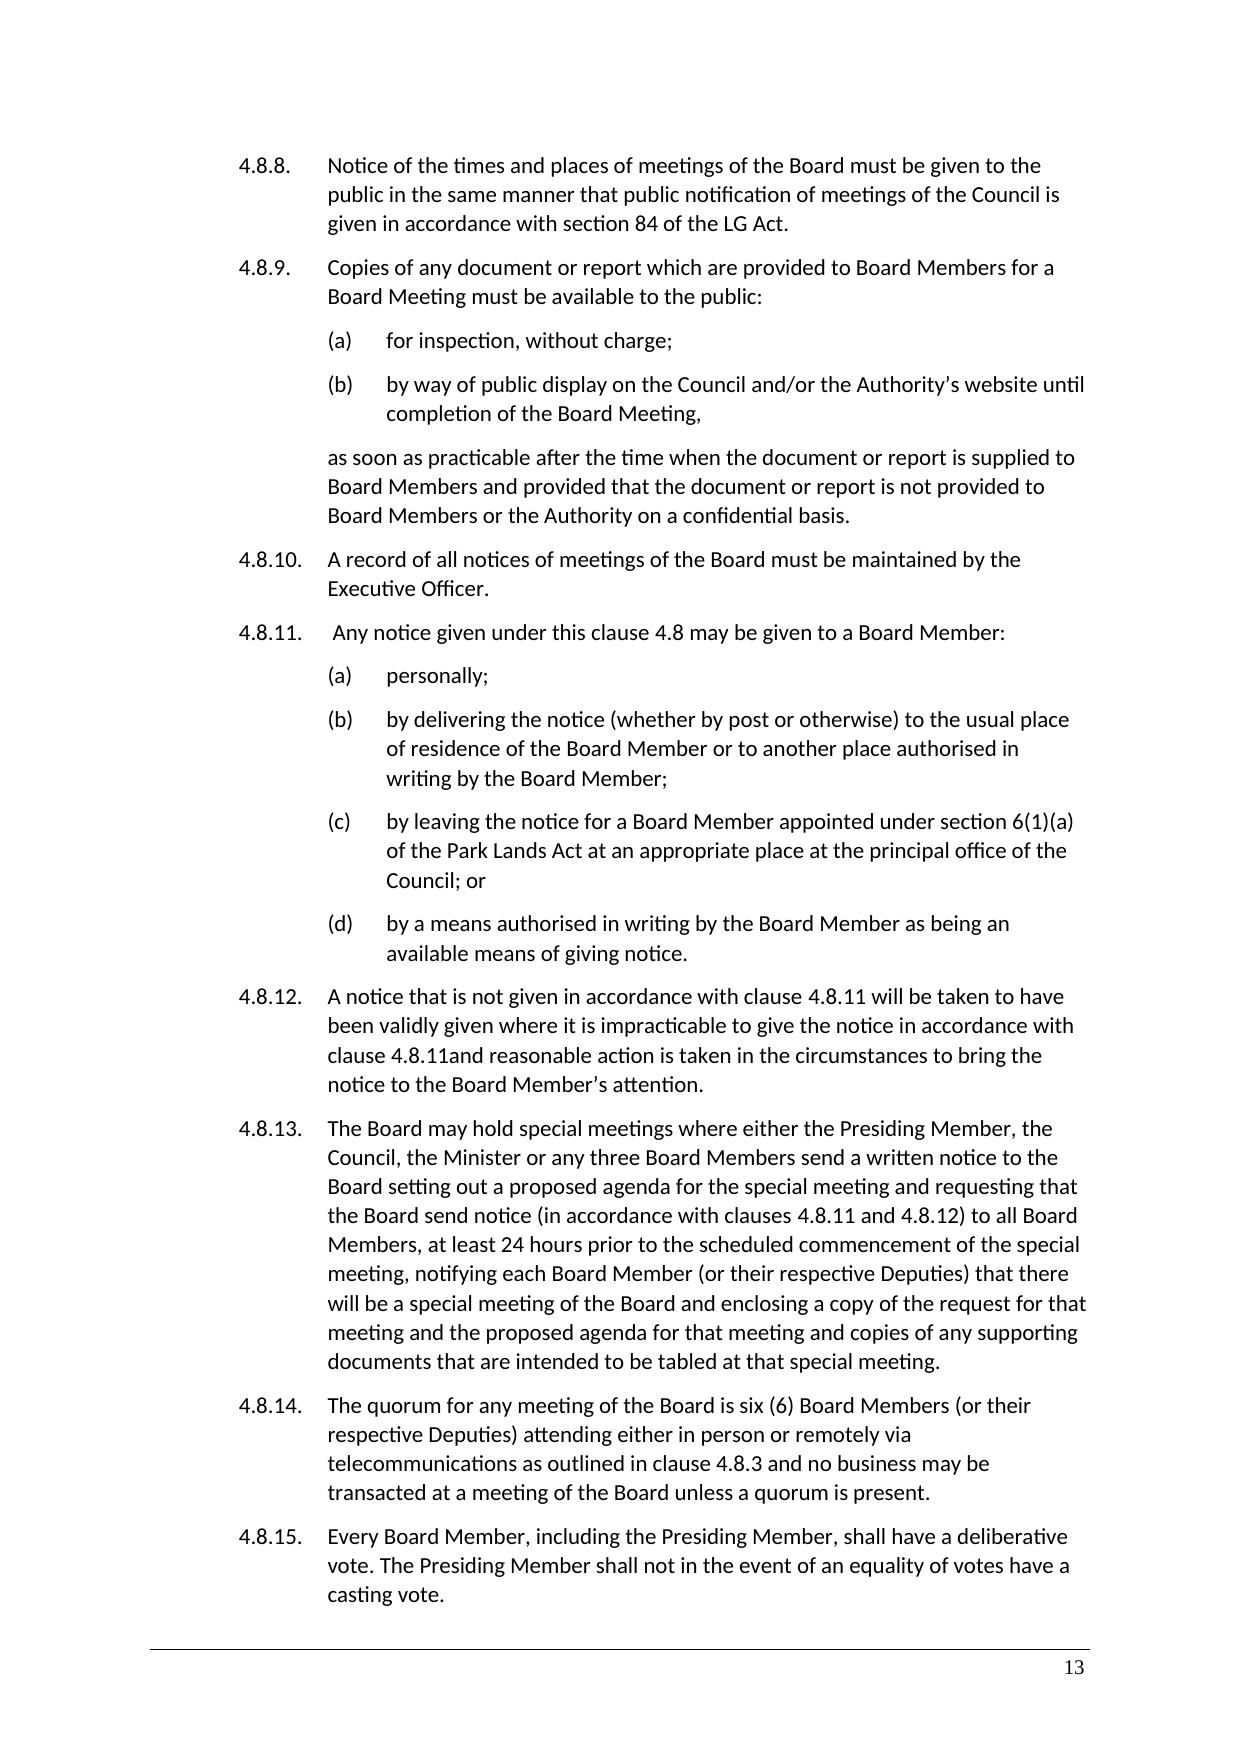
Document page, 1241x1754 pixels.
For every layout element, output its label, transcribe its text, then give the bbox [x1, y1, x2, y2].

list Any notice given under this clause 4.8 may be given to a Board Member: [239, 617, 1090, 646]
list personally; [327, 660, 1090, 689]
list by a means authorised in writing by the Board Member as being an available means of giving notice. [327, 908, 1090, 967]
text as soon as practicable after the time when the document or report is supplied to Board Members and provided that the document or report is not provided to Board Members or the Authority on a confidential basis. [327, 442, 1090, 529]
list Every Board Member, including the Presiding Member, shall have a deliberative vote. The Presiding Member shall not in the event of an equality of votes have a casting vote. [239, 1521, 1090, 1608]
list Notice of the times and places of meetings of the Board must be given to the public in the same manner that public notification of meetings of the Council is given in accordance with section 84 of the LG Act. [239, 150, 1090, 237]
list The quorum for any meeting of the Board is six (6) Board Members (or their respective Deputies) attending either in person or remotely via telecommunications as outlined in clause 4.8.3 and no business may be transacted at a meeting of the Board unless a quorum is present. [239, 1389, 1090, 1506]
list Copies of any document or report which are provided to Board Members for a Board Meeting must be available to the public: [239, 252, 1090, 310]
list by leaving the notice for a Board Member appointed under section 6(1)(a) of the Park Lands Act at an appropriate place at the principal office of the Council; or [327, 806, 1090, 894]
list by delivering the notice (whether by post or otherwise) to the usual place of residence of the Board Member or to another place authorised in writing by the Board Member; [327, 704, 1090, 792]
list for inspection, without charge; [327, 325, 1090, 354]
list A record of all notices of meetings of the Board must be maintained by the Executive Officer. [239, 544, 1090, 602]
list The Board may hold special meetings where either the Presiding Member, the Council, the Minister or any three Board Members send a written notice to the Board setting out a proposed agenda for the special meeting and requesting that the Board send notice (in accordance with clauses 4.8.11 and 4.8.12) to all Board Members, at least 24 hours prior to the scheduled commencement of the special meeting, notifying each Board Member (or their respective Deputies) that there will be a special meeting of the Board and enclosing a copy of the request for that meeting and the proposed agenda for that meeting and copies of any supporting documents that are intended to be tabled at that special meeting. [239, 1112, 1090, 1375]
list A notice that is not given in accordance with clause 4.8.11 will be taken to have been validly given where it is impracticable to give the notice in accordance with clause 4.8.11and reasonable action is taken in the circumstances to bring the notice to the Board Member’s attention. [239, 981, 1090, 1098]
list by way of public display on the Council and/or the Authority’s website until completion of the Board Meeting, [327, 369, 1090, 427]
